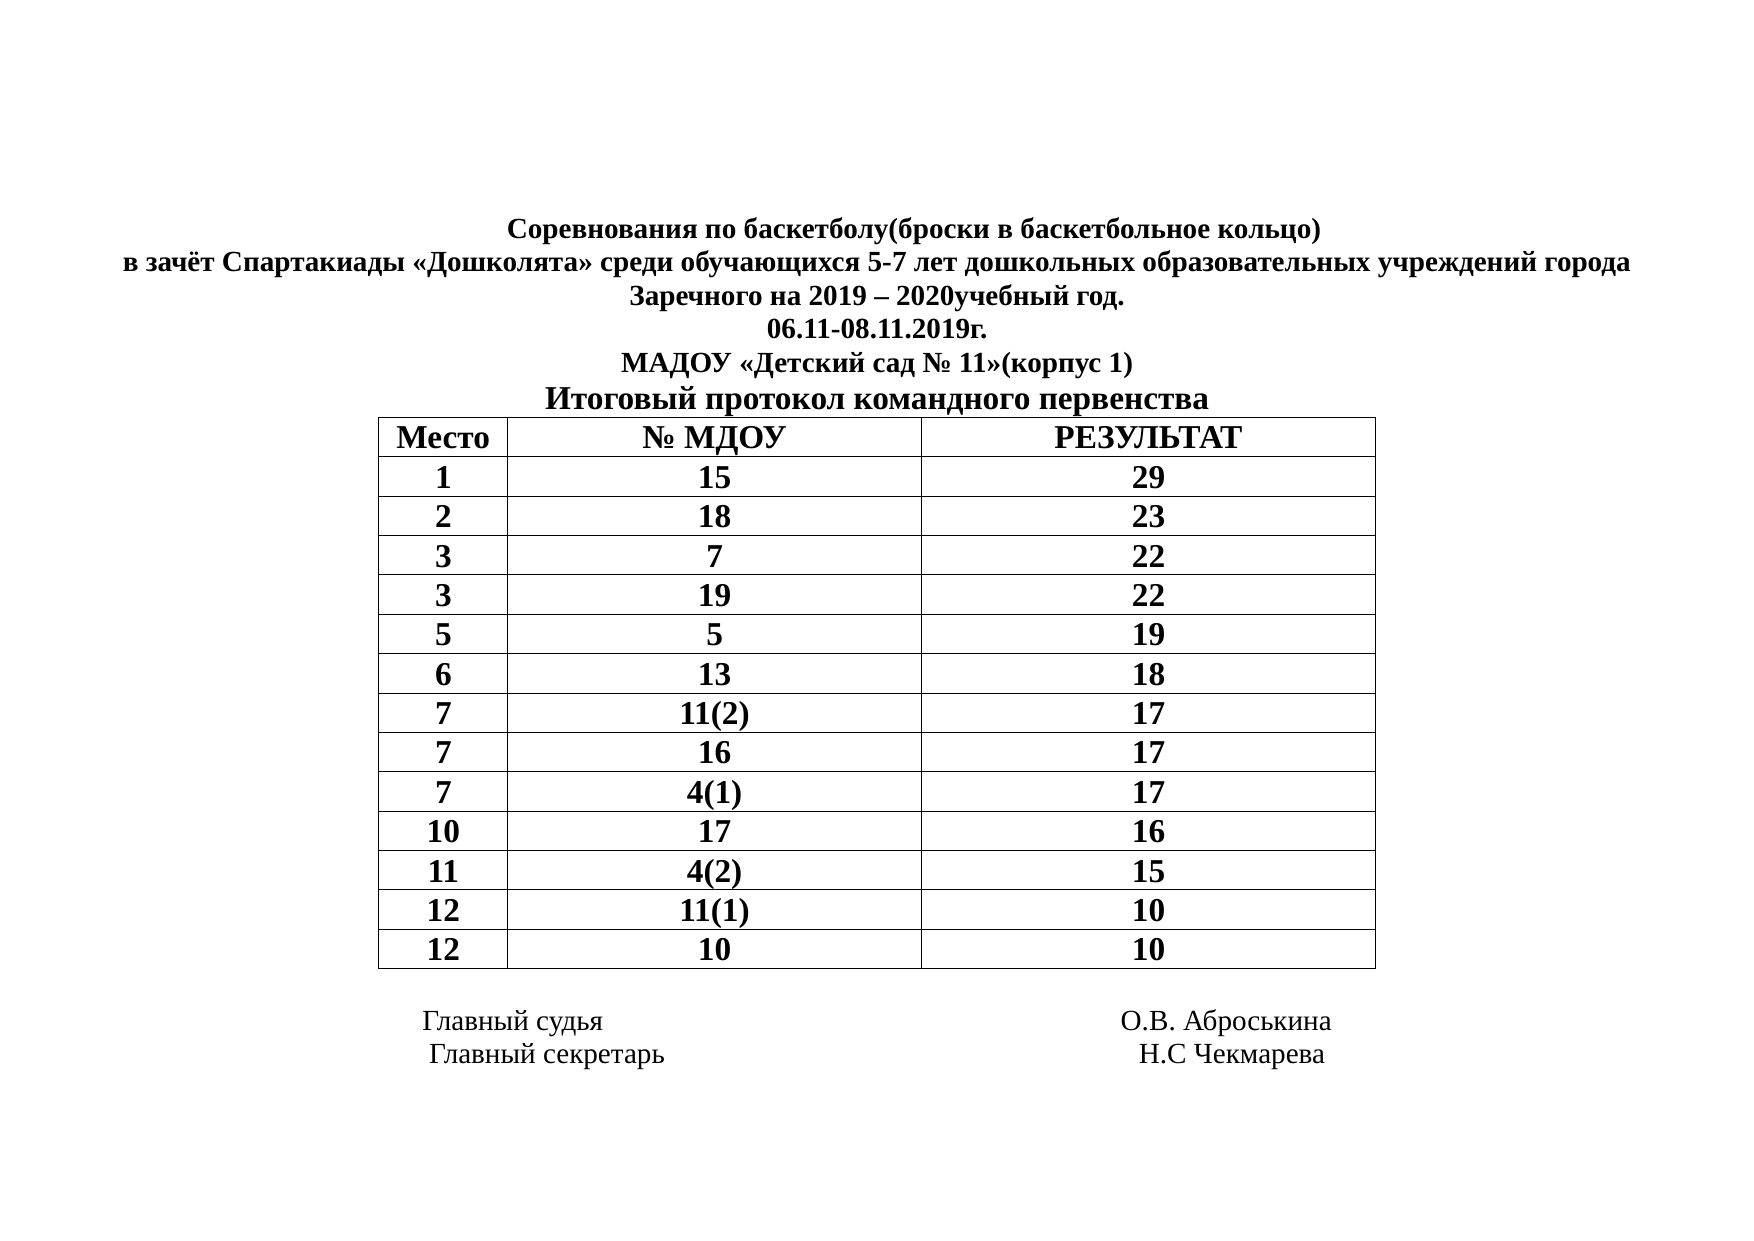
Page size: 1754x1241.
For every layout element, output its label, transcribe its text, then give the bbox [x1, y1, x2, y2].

table_cell 17 [922, 733, 1375, 771]
table_cell 15 [922, 851, 1375, 889]
table_cell 7 [379, 772, 507, 811]
table_cell 17 [922, 694, 1375, 732]
table_cell 7 [379, 733, 507, 771]
table_cell 10 [922, 890, 1375, 929]
table_cell 19 [922, 615, 1375, 653]
table_cell 13 [508, 654, 921, 692]
table_header Место [379, 418, 507, 456]
text МАДОУ «Детский сад № 11»(корпус 1) [118, 345, 1636, 378]
table_cell 5 [508, 615, 921, 653]
table_cell 16 [508, 733, 921, 771]
table_cell 16 [922, 812, 1375, 850]
text Соревнования по баскетболу(броски в баскетбольное кольцо) [192, 211, 1636, 244]
text в зачёт Спартакиады «Дошколята» среди обучающихся 5-7 лет дошкольных образовательных учреждений города Заречного на 2019 – 2020учебный год. [118, 244, 1636, 311]
table_cell 17 [922, 772, 1375, 811]
text 06.11-08.11.2019г. [118, 311, 1636, 345]
table_cell 2 [379, 497, 507, 535]
table_cell 7 [379, 694, 507, 732]
table_cell 4(1) [508, 772, 921, 811]
table_header РЕЗУЛЬТАТ [922, 418, 1375, 456]
table_cell 11 [379, 851, 507, 889]
table_cell 23 [922, 497, 1375, 535]
table_cell 18 [508, 497, 921, 535]
table_cell 12 [379, 930, 507, 968]
text Главный судья О.В. Аброськина [118, 1003, 1636, 1036]
table_cell 29 [922, 457, 1375, 496]
table_cell 10 [379, 812, 507, 850]
table_cell 7 [508, 536, 921, 574]
table_cell 18 [922, 654, 1375, 692]
table_cell 5 [379, 615, 507, 653]
table_cell 22 [922, 536, 1375, 574]
table_cell 3 [379, 575, 507, 614]
text Итоговый протокол командного первенства [118, 378, 1636, 417]
table_cell 3 [379, 536, 507, 574]
table_header № МДОУ [508, 418, 921, 456]
text Главный секретарь Н.С Чекмарева [118, 1036, 1636, 1070]
table_cell 6 [379, 654, 507, 692]
table_cell 19 [508, 575, 921, 614]
table_cell 1 [379, 457, 507, 496]
table_cell 12 [379, 890, 507, 929]
table_cell 11(2) [508, 694, 921, 732]
table_cell 17 [508, 812, 921, 850]
table_cell 11(1) [508, 890, 921, 929]
table_cell 22 [922, 575, 1375, 614]
table_cell 4(2) [508, 851, 921, 889]
table_cell 15 [508, 457, 921, 496]
table_cell 10 [922, 930, 1375, 968]
table_cell 10 [508, 930, 921, 968]
